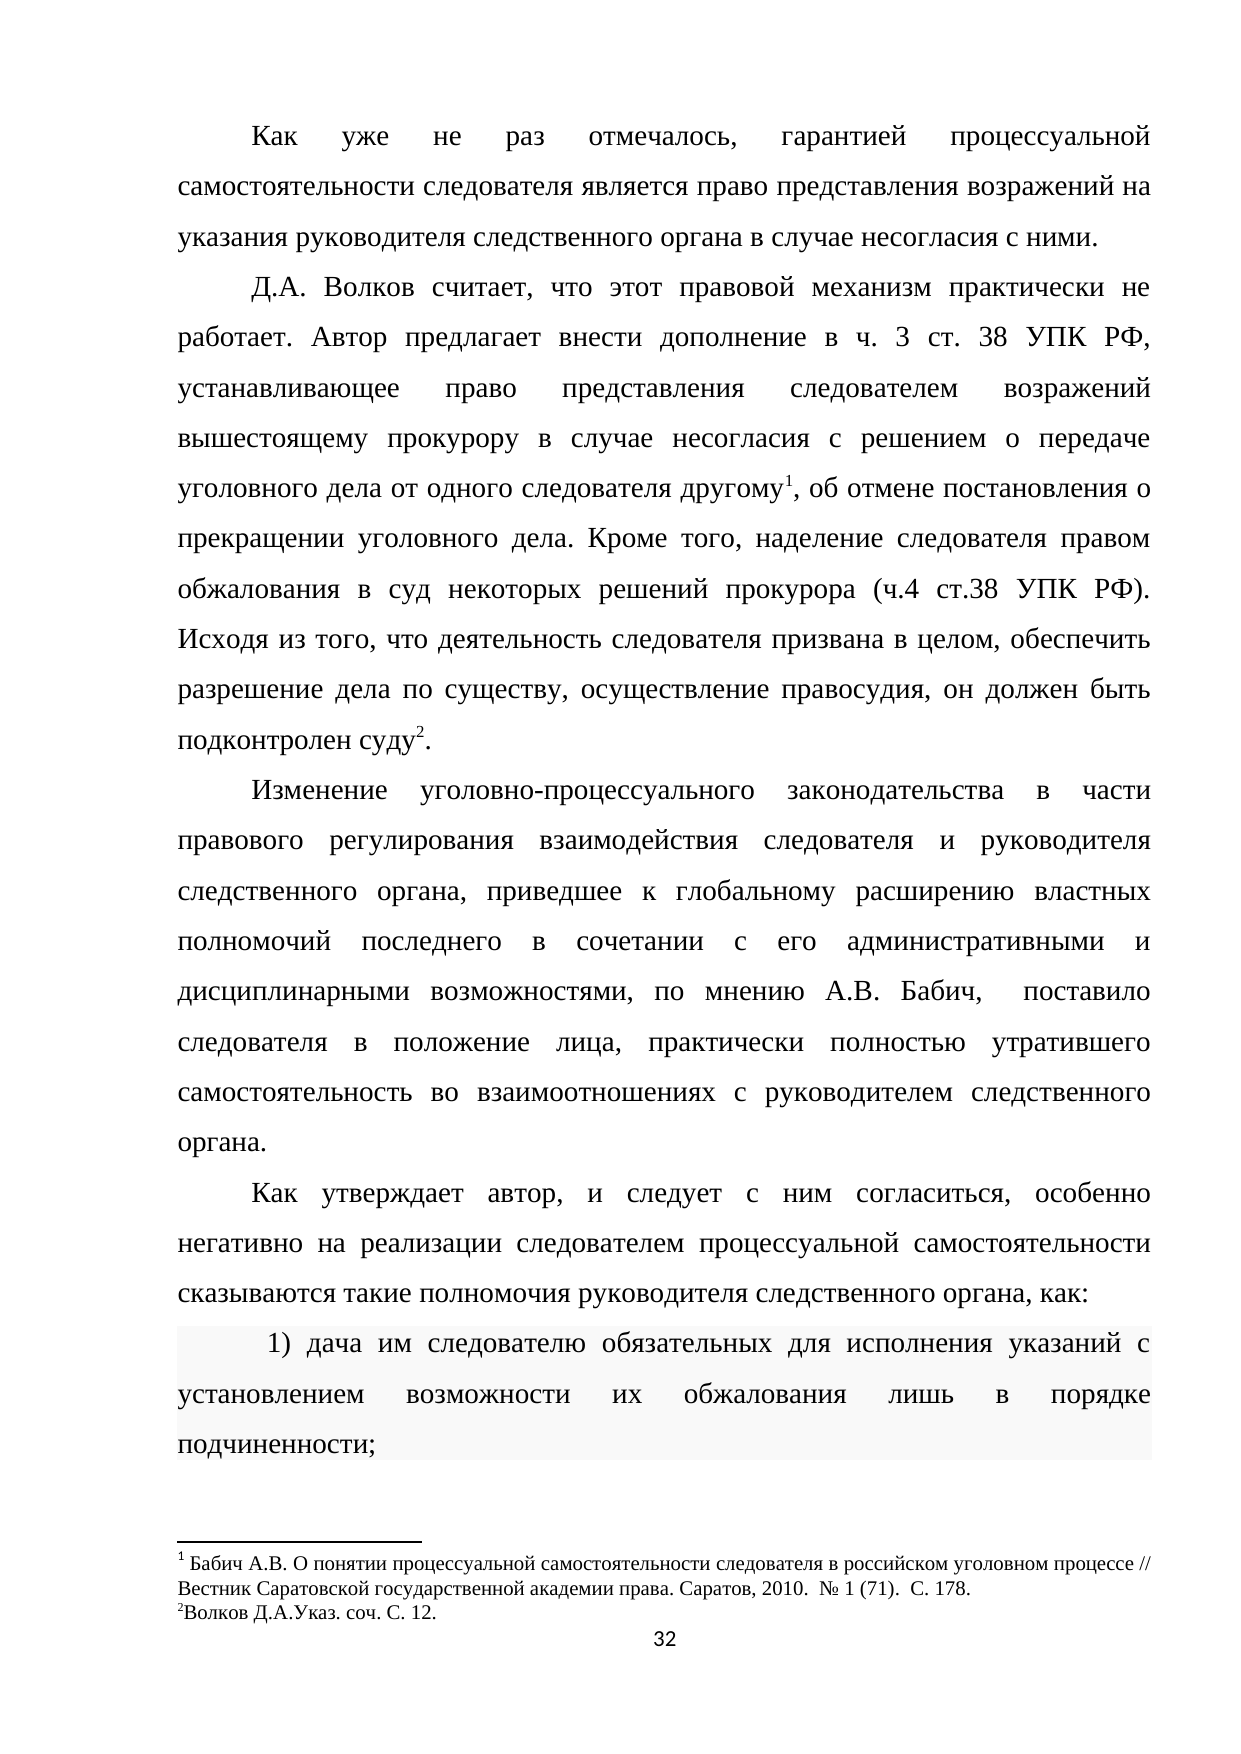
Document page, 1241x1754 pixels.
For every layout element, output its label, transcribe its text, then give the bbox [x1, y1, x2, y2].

text Как утверждает автор, и следует с ним согласиться, особенно негативно на реализации следователем процессуальной самостоятельности сказываются такие полномочия руководителя следственного органа, как: [177, 1175, 1152, 1309]
text Изменение уголовно-процессуального законодательства в части правового регулирования взаимодействия следователя и руководителя следственного органа, приведшее к глобальному расширению властных полномочий последнего в сочетании с его административными и дисциплинарными возможностями, по мнению А.В. Бабич, поставило следователя в положение лица, практически полностью утратившего самостоятельность во взаимоотношениях с руководителем следственного органа. [177, 772, 1152, 1158]
text 1) дача им следователю обязательных для исполнения указаний с установлением возможности их обжалования лишь в порядке подчиненности; [177, 1326, 1152, 1460]
text Как уже не раз отмечалось, гарантией процессуальной самостоятельности следователя является право представления возражений на указания руководителя следственного органа в случае несогласия с ними. [177, 118, 1152, 252]
text Д.А. Волков считает, что этот правовой механизм практически не работает. Автор предлагает внести дополнение в ч. 3 ст. 38 УПК РФ, устанавливающее право представления следователем возражений вышестоящему прокурору в случае несогласия с решением о передаче уголовного дела от одного следователя другому, об отмене постановления о прекращении уголовного дела. Кроме того, наделение следователя правом обжалования в суд некоторых решений прокурора (ч.4 ст.38 УПК РФ). Исходя из того, что деятельность следователя призвана в целом, обеспечить разрешение дела по существу, осуществление правосудия, он должен быть подконтролен суду. [177, 269, 1152, 755]
